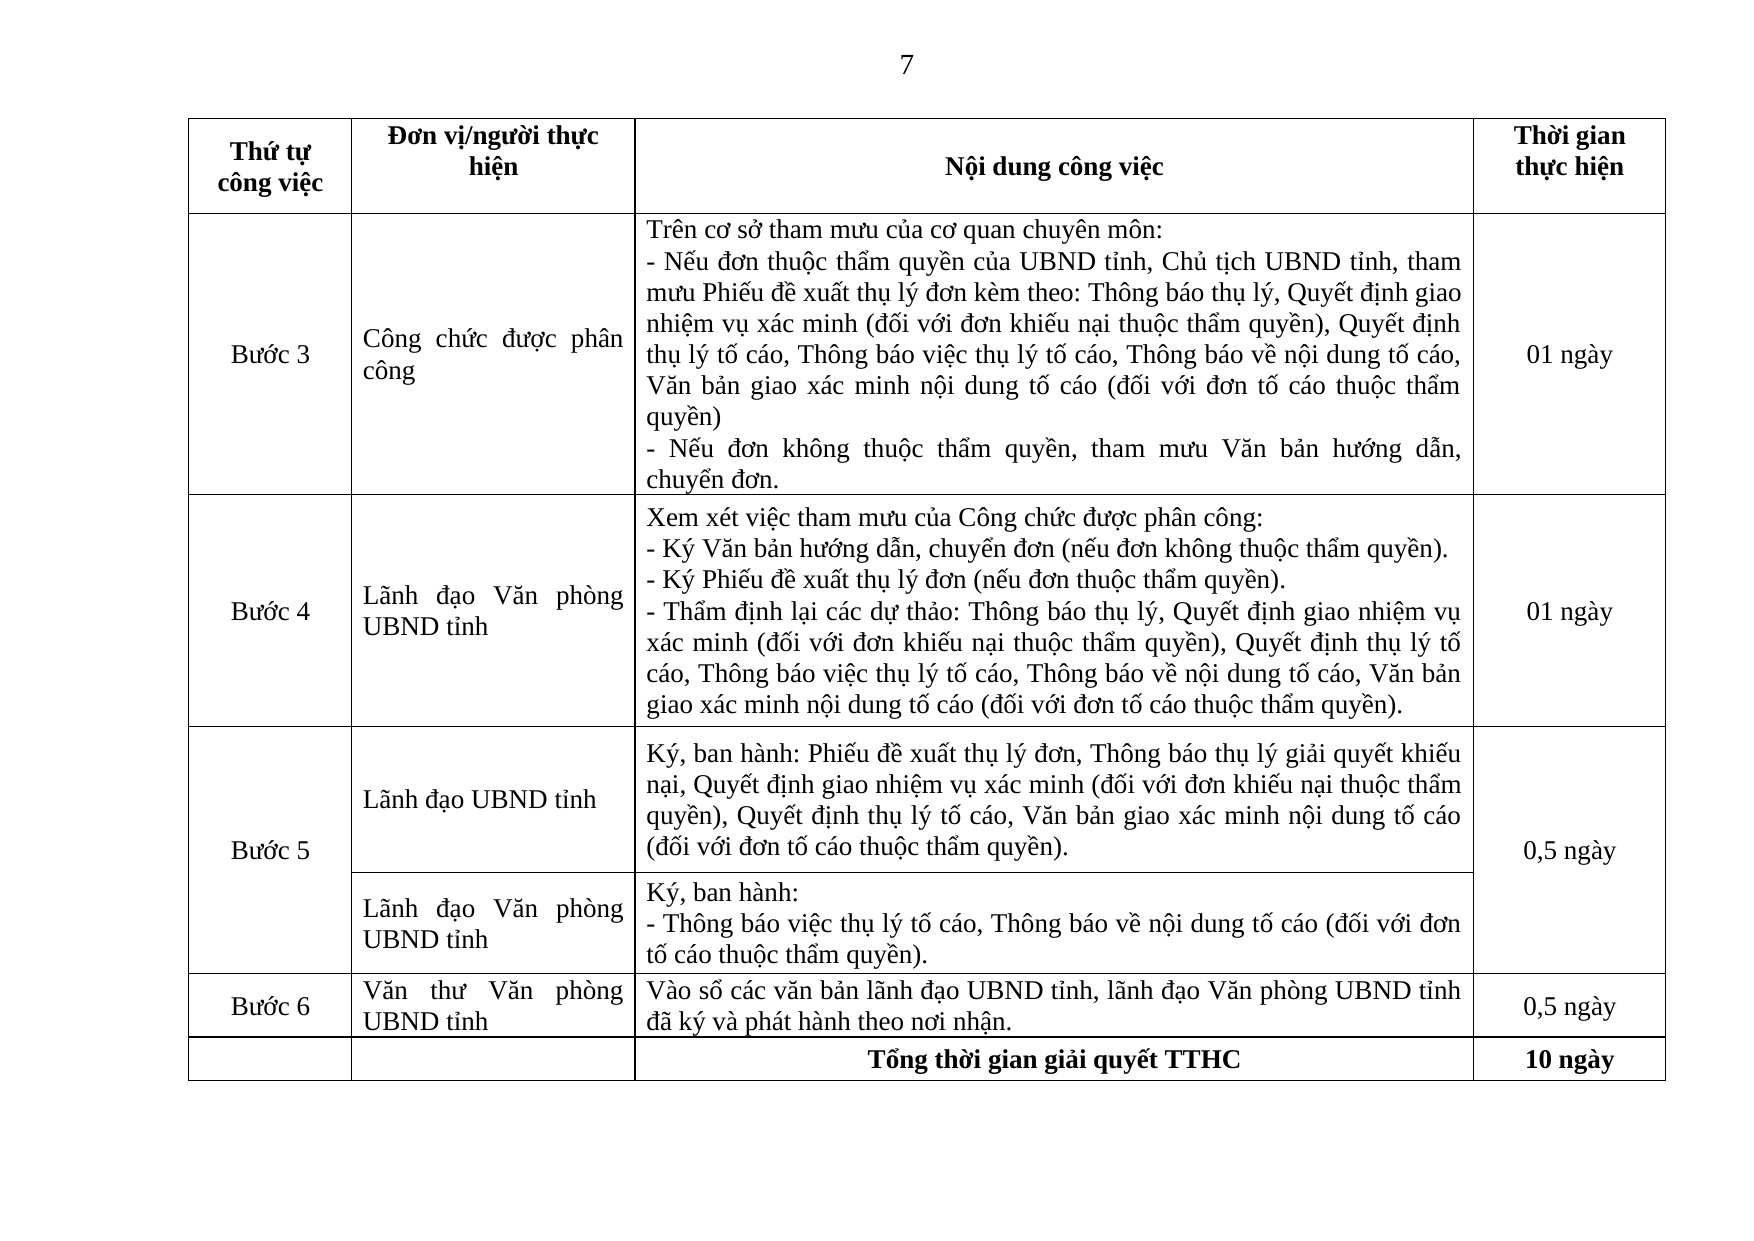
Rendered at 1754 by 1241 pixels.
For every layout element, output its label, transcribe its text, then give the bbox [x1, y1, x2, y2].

table_cell 01 ngày [1474, 214, 1665, 494]
table_cell 0,5 ngày [1474, 974, 1665, 1036]
table_cell Công chức được phân công [352, 214, 634, 494]
table_cell Bước 5 [189, 727, 351, 973]
table_cell Trên cơ sở tham mưu của cơ quan chuyên môn: - Nếu đơn thuộc thẩm quyền của UBND tỉnh, Chủ tịch UBND tỉnh, tham mưu Phiếu đề xuất thụ lý đơn kèm theo: Thông báo thụ lý, Quyết định giao nhiệm vụ xác minh (đối với đơn khiếu nại thuộc thẩm quyền), Quyết định thụ lý tố cáo, Thông báo việc thụ lý tố cáo, Thông báo về nội dung tố cáo, Văn bản giao xác minh nội dung tố cáo (đối với đơn tố cáo thuộc thẩm quyền) - Nếu đơn không thuộc thẩm quyền, tham mưu Văn bản hướng dẫn, chuyển đơn. [636, 214, 1473, 494]
table_cell 0,5 ngày [1474, 727, 1665, 973]
table_cell Vào sổ các văn bản lãnh đạo UBND tỉnh, lãnh đạo Văn phòng UBND tỉnh đã ký và phát hành theo nơi nhận. [636, 974, 1473, 1036]
table_header Nội dung công việc [636, 119, 1473, 213]
table_cell Văn thư Văn phòng UBND tỉnh [352, 974, 634, 1036]
table_cell [189, 1038, 351, 1080]
table_cell Bước 3 [189, 214, 351, 494]
table_cell 01 ngày [1474, 495, 1665, 726]
table_cell Bước 4 [189, 495, 351, 726]
table_cell Lãnh đạo Văn phòng UBND tỉnh [352, 873, 634, 973]
table_header Thứ tự công việc [189, 119, 351, 213]
table_cell Ký, ban hành: Phiếu đề xuất thụ lý đơn, Thông báo thụ lý giải quyết khiếu nại, Quyết định giao nhiệm vụ xác minh (đối với đơn khiếu nại thuộc thẩm quyền), Quyết định thụ lý tố cáo, Văn bản giao xác minh nội dung tố cáo (đối với đơn tố cáo thuộc thẩm quyền). [636, 727, 1473, 872]
table_header Đơn vị/người thực hiện [352, 119, 634, 213]
table_cell Tổng thời gian giải quyết TTHC [636, 1038, 1473, 1080]
table_cell Bước 6 [189, 974, 351, 1036]
table_cell [352, 1038, 634, 1080]
table_cell Lãnh đạo UBND tỉnh [352, 727, 634, 872]
table_cell 10 ngày [1474, 1038, 1665, 1080]
table_cell Lãnh đạo Văn phòng UBND tỉnh [352, 495, 634, 726]
table_cell Xem xét việc tham mưu của Công chức được phân công: - Ký Văn bản hướng dẫn, chuyển đơn (nếu đơn không thuộc thẩm quyền). - Ký Phiếu đề xuất thụ lý đơn (nếu đơn thuộc thẩm quyền). - Thẩm định lại các dự thảo: Thông báo thụ lý, Quyết định giao nhiệm vụ xác minh (đối với đơn khiếu nại thuộc thẩm quyền), Quyết định thụ lý tố cáo, Thông báo việc thụ lý tố cáo, Thông báo về nội dung tố cáo, Văn bản giao xác minh nội dung tố cáo (đối với đơn tố cáo thuộc thẩm quyền). [636, 495, 1473, 726]
table_cell Ký, ban hành: - Thông báo việc thụ lý tố cáo, Thông báo về nội dung tố cáo (đối với đơn tố cáo thuộc thẩm quyền). [636, 873, 1473, 973]
table_header Thời gian thực hiện [1474, 119, 1665, 213]
